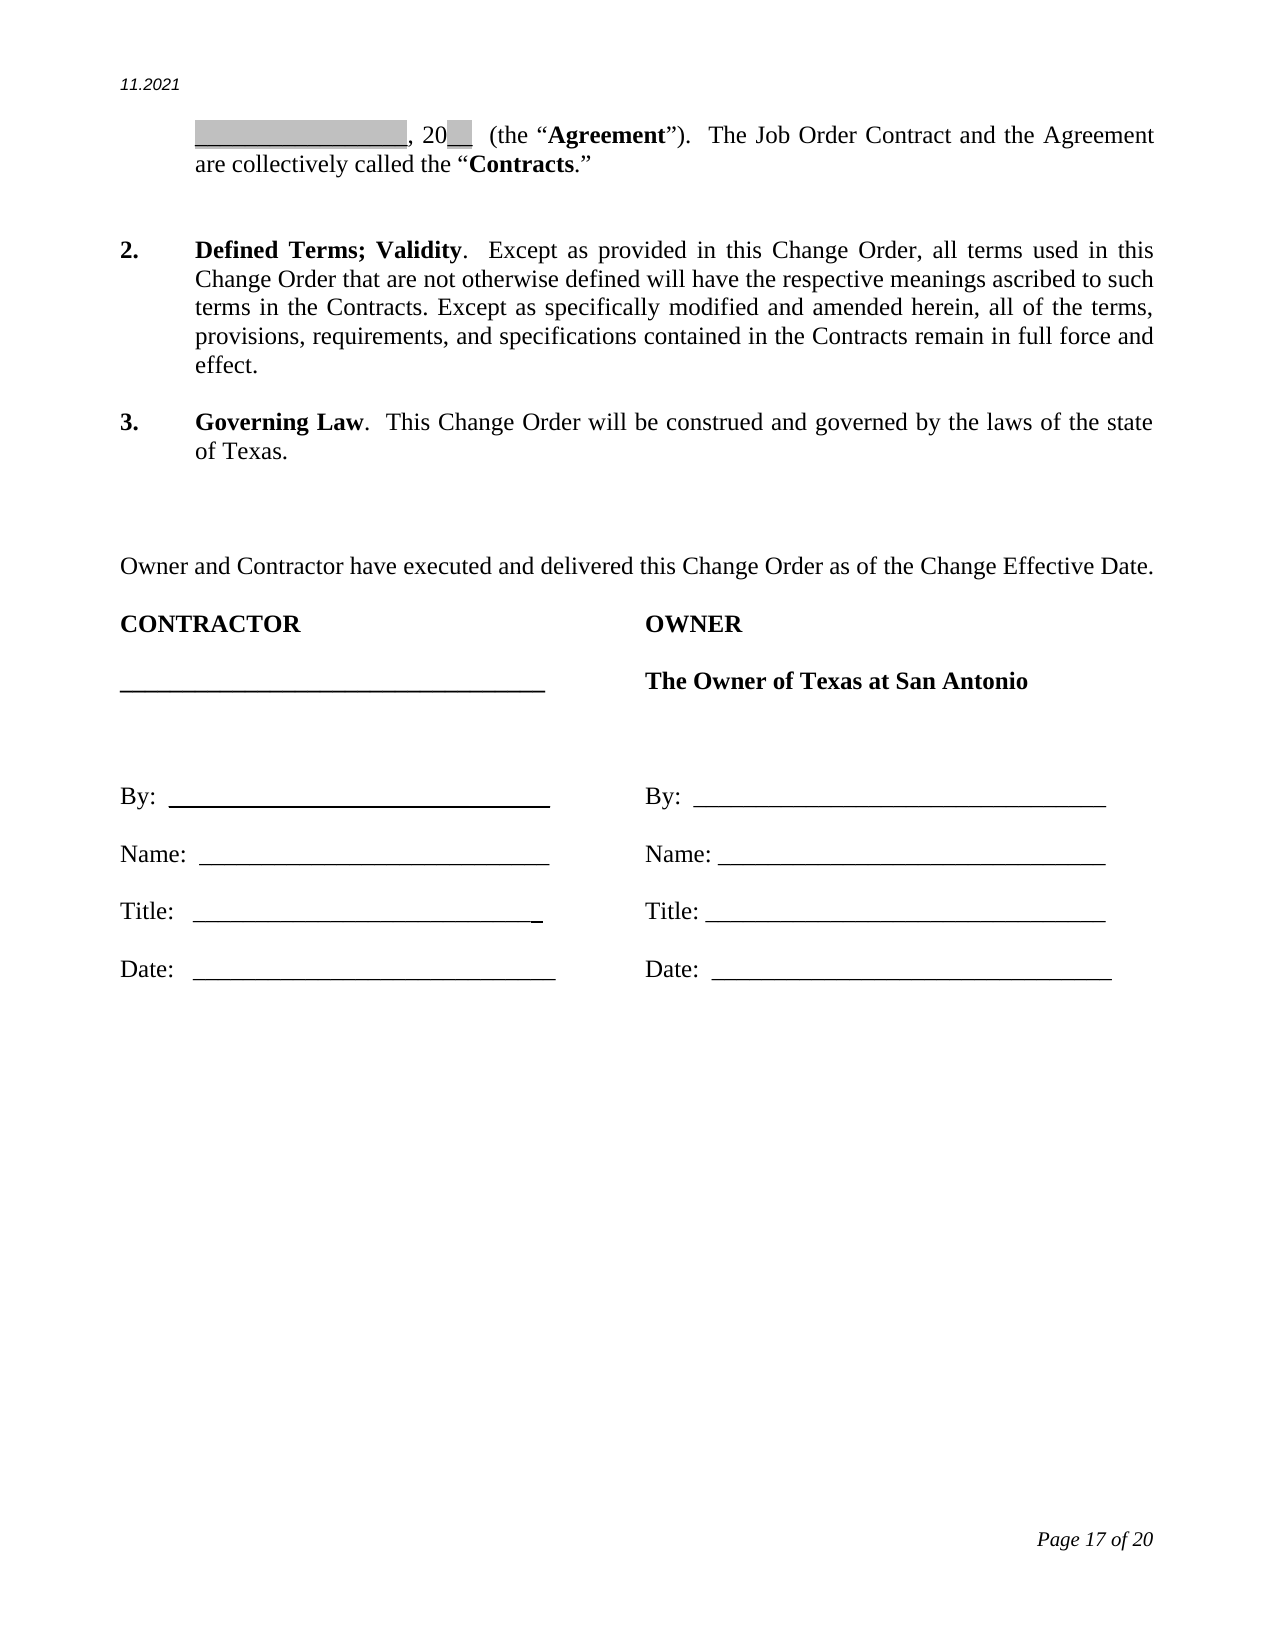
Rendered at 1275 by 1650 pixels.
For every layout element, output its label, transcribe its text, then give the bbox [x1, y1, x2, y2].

text Owner and Contractor have executed and delivered this Change Order as of the Change Effective Date. [120, 551, 1155, 580]
text Date: _____________________________ Date: ________________________________ [120, 954, 1155, 982]
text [120, 120, 1155, 177]
text Title: ___________________________ Title: ________________________________ [120, 896, 1155, 925]
text __________________________________ The Owner of Texas at San Antonio [120, 666, 1155, 695]
text CONTRACTOR OWNER [120, 609, 1155, 637]
text 2. Defined Terms; Validity. Except as provided in this Change Order, all terms used in this Change Order that are not otherwise defined will have the respective meanings ascribed to such terms in the Contracts. Except as specifically modified and amended herein, all of the terms, provisions, requirements, and specifications contained in the Contracts remain in full force and effect. [120, 235, 1155, 379]
text Name: ____________________________ Name: _______________________________ [120, 839, 1155, 867]
text By: ________________________ ____ By: _________________________________ [120, 781, 1155, 810]
text 3. Governing Law. This Change Order will be construed and governed by the laws of the state of Texas. [120, 407, 1155, 465]
